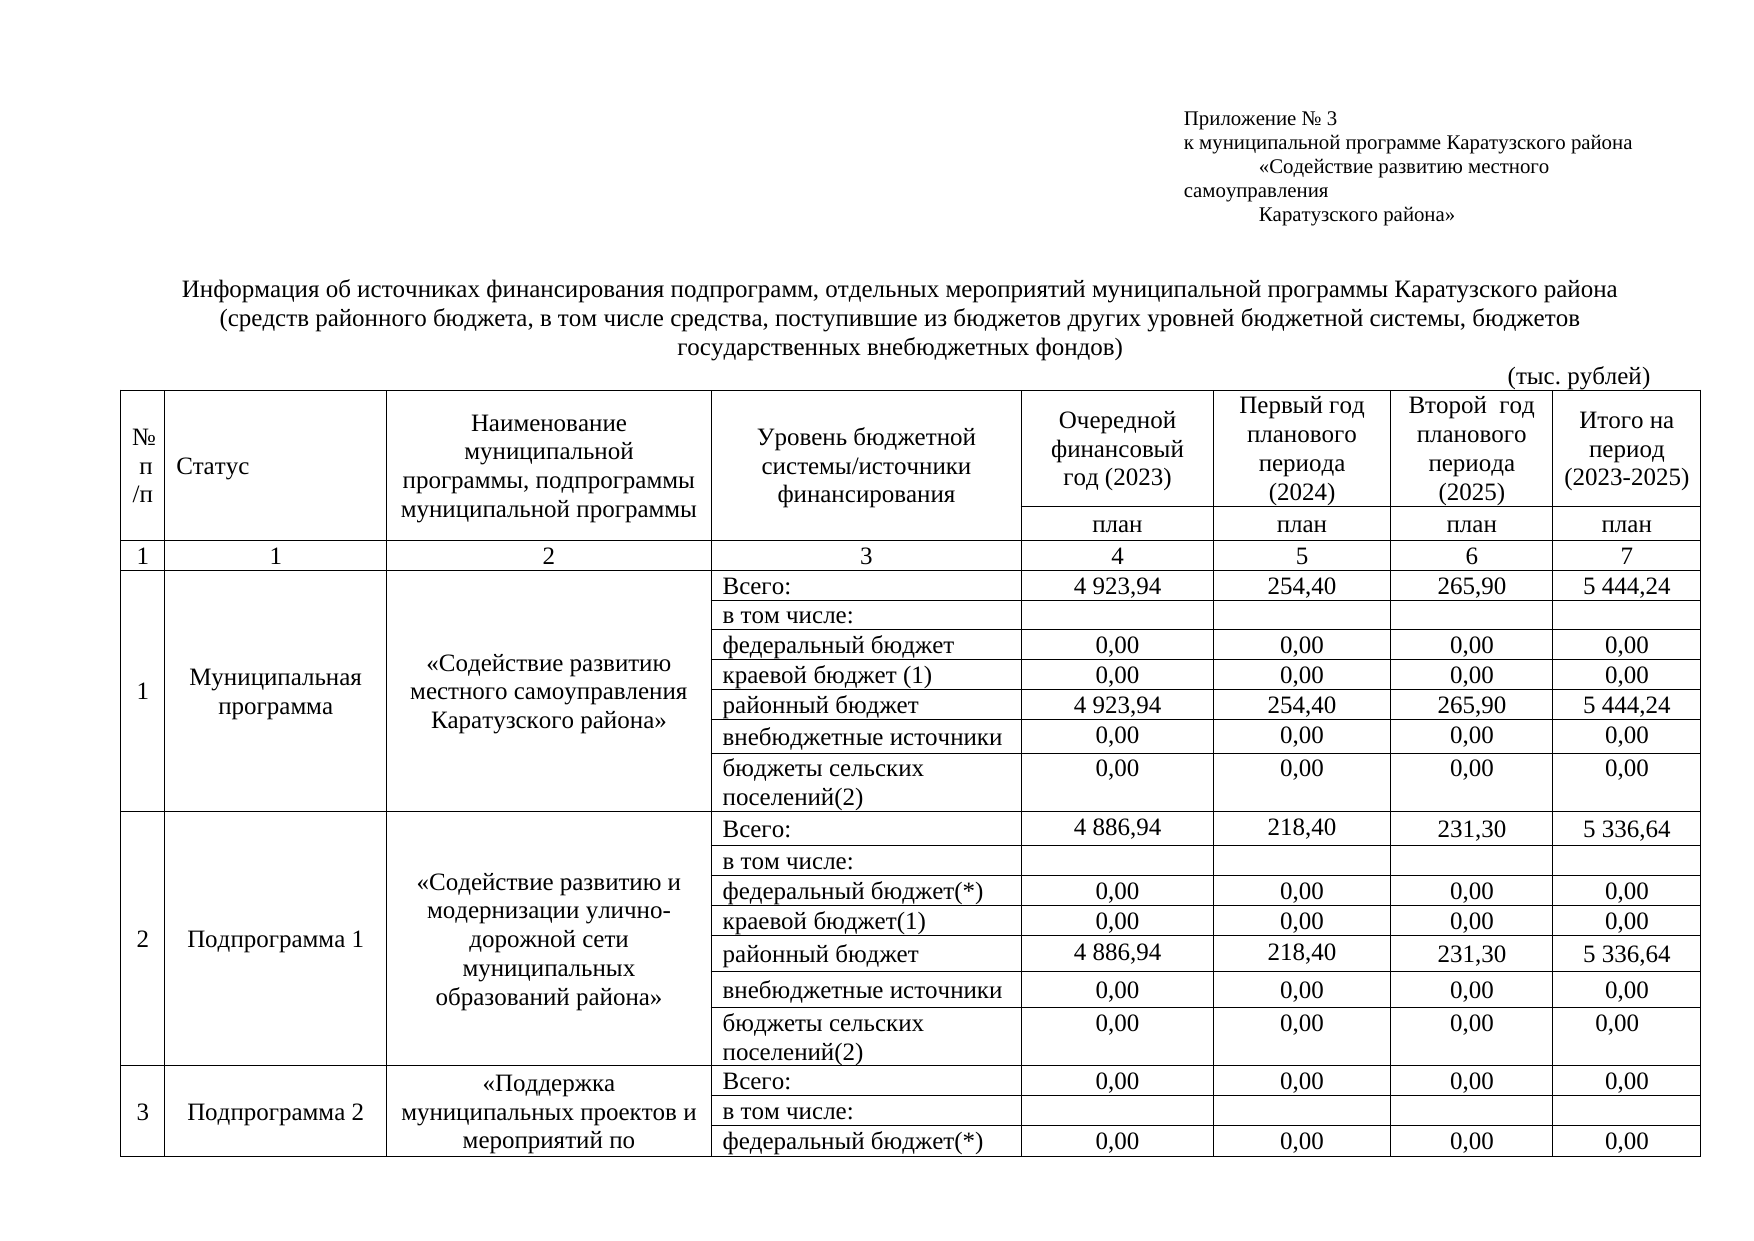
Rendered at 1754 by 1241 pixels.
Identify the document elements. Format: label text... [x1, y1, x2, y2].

table_cell 4 886,94 [1022, 936, 1213, 971]
table_cell 0,00 [1391, 972, 1552, 1007]
table_cell план [1553, 507, 1700, 540]
table_cell 0,00 [1214, 1008, 1390, 1065]
table_cell 0,00 [1022, 1008, 1213, 1065]
table_cell 0,00 [1391, 906, 1552, 934]
table_cell федеральный бюджет [712, 630, 1021, 659]
text Приложение № 3 [1184, 106, 1650, 130]
table_cell 0,00 [1022, 754, 1213, 811]
table_cell 0,00 [1391, 1008, 1552, 1065]
table_cell 0,00 [1022, 906, 1213, 934]
table_cell 0,00 [1553, 972, 1700, 1007]
table_cell [1022, 846, 1213, 875]
table_cell 3 [121, 1066, 164, 1156]
table_cell 0,00 [1214, 876, 1390, 905]
text «Содействие развитию местного самоуправления [1184, 154, 1650, 202]
table_cell [1391, 1096, 1552, 1125]
table_cell 0,00 [1022, 720, 1213, 752]
table_cell 0,00 [1214, 660, 1390, 689]
table_header № п/п [121, 391, 164, 540]
table_cell бюджеты сельских поселений(2) [712, 1008, 1021, 1065]
table_cell план [1022, 507, 1213, 540]
table_cell внебюджетные источники [712, 720, 1021, 752]
table_cell 0,00 [1391, 754, 1552, 811]
table_header Уровень бюджетной системы/источники финансирования [712, 391, 1021, 540]
text к муниципальной программе Каратузского района [1184, 130, 1650, 154]
table_cell 0,00 [1214, 754, 1390, 811]
table_cell 254,40 [1214, 571, 1390, 599]
table_cell бюджеты сельских поселений(2) [712, 754, 1021, 811]
table_cell 0,00 [1022, 876, 1213, 905]
table_cell Всего: [712, 812, 1021, 845]
table_cell [1022, 601, 1213, 629]
table_cell 0,00 [1553, 754, 1700, 811]
text (тыс. рублей) [150, 361, 1650, 389]
table_cell внебюджетные источники [712, 972, 1021, 1007]
table_cell [1553, 846, 1700, 875]
table_cell Всего: [712, 1066, 1021, 1095]
table_cell 0,00 [1214, 1066, 1390, 1095]
table_header Первый год планового периода (2024) [1214, 391, 1390, 506]
table_cell 3 [712, 541, 1021, 570]
table_cell 265,90 [1391, 690, 1552, 719]
table_cell 0,00 [1214, 630, 1390, 659]
table_cell [1214, 846, 1390, 875]
table_cell 0,00 [1214, 906, 1390, 934]
table_cell 0,00 [1391, 630, 1552, 659]
table_cell [1214, 1096, 1390, 1125]
table_cell Муниципальная программа [165, 571, 386, 811]
table_cell 0,00 [1553, 630, 1700, 659]
table_cell Подпрограмма 1 [165, 812, 386, 1065]
table_header Итого на период (2023-2025) [1553, 391, 1700, 506]
table_header Статус [165, 391, 386, 540]
table_cell в том числе: [712, 846, 1021, 875]
table_cell краевой бюджет (1) [712, 660, 1021, 689]
table_cell 0,00 [1022, 972, 1213, 1007]
table_cell 6 [1391, 541, 1552, 570]
table_cell 5 336,64 [1553, 812, 1700, 845]
table_cell 0,00 [1391, 660, 1552, 689]
table_cell 5 444,24 [1553, 571, 1700, 599]
table_cell 0,00 [1553, 720, 1700, 752]
table_cell 7 [1553, 541, 1700, 570]
table_cell 5 444,24 [1553, 690, 1700, 719]
table_cell федеральный бюджет(*) [712, 876, 1021, 905]
table_cell 254,40 [1214, 690, 1390, 719]
table_cell 0,00 [1214, 1126, 1390, 1156]
table_cell [1391, 601, 1552, 629]
table_cell «Содействие развитию и модернизации улично-дорожной сети муниципальных образований района» [387, 812, 711, 1065]
table_cell 0,00 [1391, 1126, 1552, 1156]
table_cell 231,30 [1391, 812, 1552, 845]
table_cell 0,00 [1553, 1066, 1700, 1095]
table_cell 4 886,94 [1022, 812, 1213, 845]
table_cell 4 923,94 [1022, 690, 1213, 719]
table_cell 0,00 [1022, 1126, 1213, 1156]
table_cell 2 [387, 541, 711, 570]
table_cell 0,00 [1553, 660, 1700, 689]
table_cell 0,00 [1553, 1126, 1700, 1156]
table_cell «Содействие развитию местного самоуправления Каратузского района» [387, 571, 711, 811]
table_cell 0,00 [1553, 906, 1700, 934]
table_cell [1214, 601, 1390, 629]
table_cell 4 923,94 [1022, 571, 1213, 599]
table_cell федеральный бюджет(*) [712, 1126, 1021, 1156]
table_cell районный бюджет [712, 936, 1021, 971]
table_cell 0,00 [1391, 1066, 1552, 1095]
table_cell 1 [121, 541, 164, 570]
table_cell 1 [121, 571, 164, 811]
table_cell 0,00 [1391, 720, 1552, 752]
table_cell 0,00 [1214, 972, 1390, 1007]
table_cell 218,40 [1214, 812, 1390, 845]
table_cell 265,90 [1391, 571, 1552, 599]
table_cell в том числе: [712, 601, 1021, 629]
table_cell план [1214, 507, 1390, 540]
table_cell в том числе: [712, 1096, 1021, 1125]
table_cell Всего: [712, 571, 1021, 599]
table_cell районный бюджет [712, 690, 1021, 719]
table_cell 2 [121, 812, 164, 1065]
table_header Наименование муниципальной программы, подпрограммы муниципальной программы [387, 391, 711, 540]
table_cell 0,00 [1022, 1066, 1213, 1095]
table_cell 1 [165, 541, 386, 570]
table_cell 0,00 [1214, 720, 1390, 752]
table_cell [1553, 1096, 1700, 1125]
table_cell 0,00 [1553, 876, 1700, 905]
table_cell [1022, 1096, 1213, 1125]
table_cell краевой бюджет(1) [712, 906, 1021, 934]
table_header Второй год планового периода (2025) [1391, 391, 1552, 506]
table_cell [1553, 601, 1700, 629]
table_cell 0,00 [1022, 630, 1213, 659]
table_cell 0,00 [1391, 876, 1552, 905]
table_cell 5 [1214, 541, 1390, 570]
table_cell 0,00 [1553, 1008, 1700, 1065]
table_cell «Поддержка муниципальных проектов и мероприятий по благоустройству территорий» [387, 1066, 711, 1156]
table_header Очередной финансовый год (2023) [1022, 391, 1213, 506]
text Информация об источниках финансирования подпрограмм, отдельных мероприятий муниципальной программы Каратузского района (средств районного бюджета, в том числе средства, поступившие из бюджетов других уровней бюджетной системы, бюджетов государственных внебюджетных фондов) [150, 274, 1650, 361]
table_cell 5 336,64 [1553, 936, 1700, 971]
table_cell план [1391, 507, 1552, 540]
text Каратузского района» [1184, 202, 1650, 226]
table_cell Подпрограмма 2 [165, 1066, 386, 1156]
table_cell [1391, 846, 1552, 875]
table_cell 231,30 [1391, 936, 1552, 971]
table_cell 218,40 [1214, 936, 1390, 971]
table_cell 0,00 [1022, 660, 1213, 689]
table_cell 4 [1022, 541, 1213, 570]
